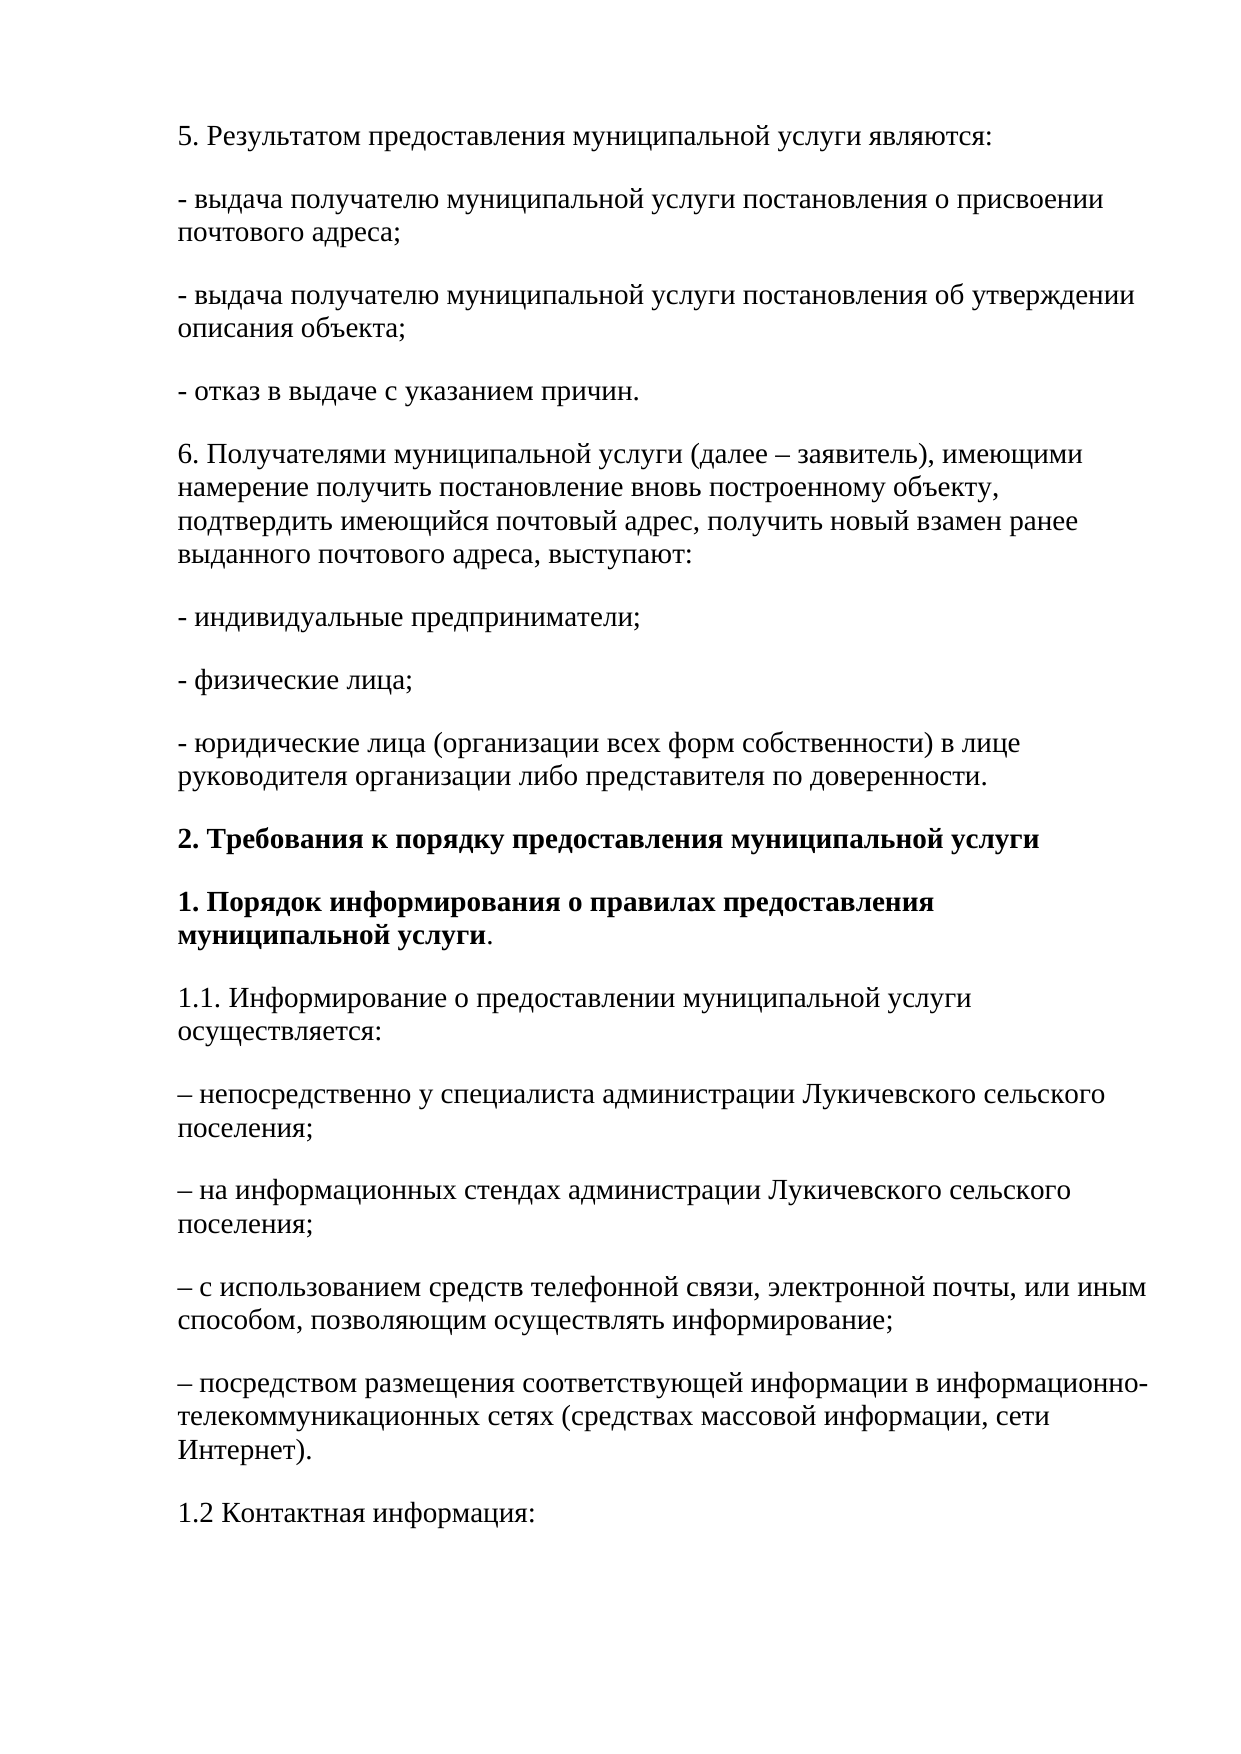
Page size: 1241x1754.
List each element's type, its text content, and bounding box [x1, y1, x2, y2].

text - выдача получателю муниципальной услуги постановления о присвоении почтового адреса; [177, 181, 1152, 248]
text 5. Результатом предоставления муниципальной услуги являются: [177, 118, 1152, 152]
text 1. Порядок информирования о правилах предоставления муниципальной услуги. [177, 884, 1152, 951]
text - физические лица; [177, 662, 1152, 696]
text - юридические лица (организации всех форм собственности) в лице руководителя организации либо представителя по доверенности. [177, 725, 1152, 792]
text 1.1. Информирование о предоставлении муниципальной услуги осуществляется: [177, 980, 1152, 1047]
text – посредством размещения соответствующей информации в информационно-телекоммуникационных сетях (средствах массовой информации, сети Интернет). [177, 1365, 1152, 1466]
text - выдача получателю муниципальной услуги постановления об утверждении описания объекта; [177, 277, 1152, 344]
text 2. Требования к порядку предоставления муниципальной услуги [177, 821, 1152, 854]
text – на информационных стендах администрации Лукичевского сельского поселения; [177, 1172, 1152, 1239]
text – с использованием средств телефонной связи, электронной почты, или иным способом, позволяющим осуществлять информирование; [177, 1269, 1152, 1336]
text 1.2 Контактная информация: [177, 1495, 1152, 1528]
text - отказ в выдаче с указанием причин. [177, 373, 1152, 407]
text - индивидуальные предприниматели; [177, 599, 1152, 633]
text 6. Получателями муниципальной услуги (далее – заявитель), имеющими намерение получить постановление вновь построенному объекту, подтвердить имеющийся почтовый адрес, получить новый взамен ранее выданного почтового адреса, выступают: [177, 436, 1152, 570]
text – непосредственно у специалиста администрации Лукичевского сельского поселения; [177, 1076, 1152, 1143]
